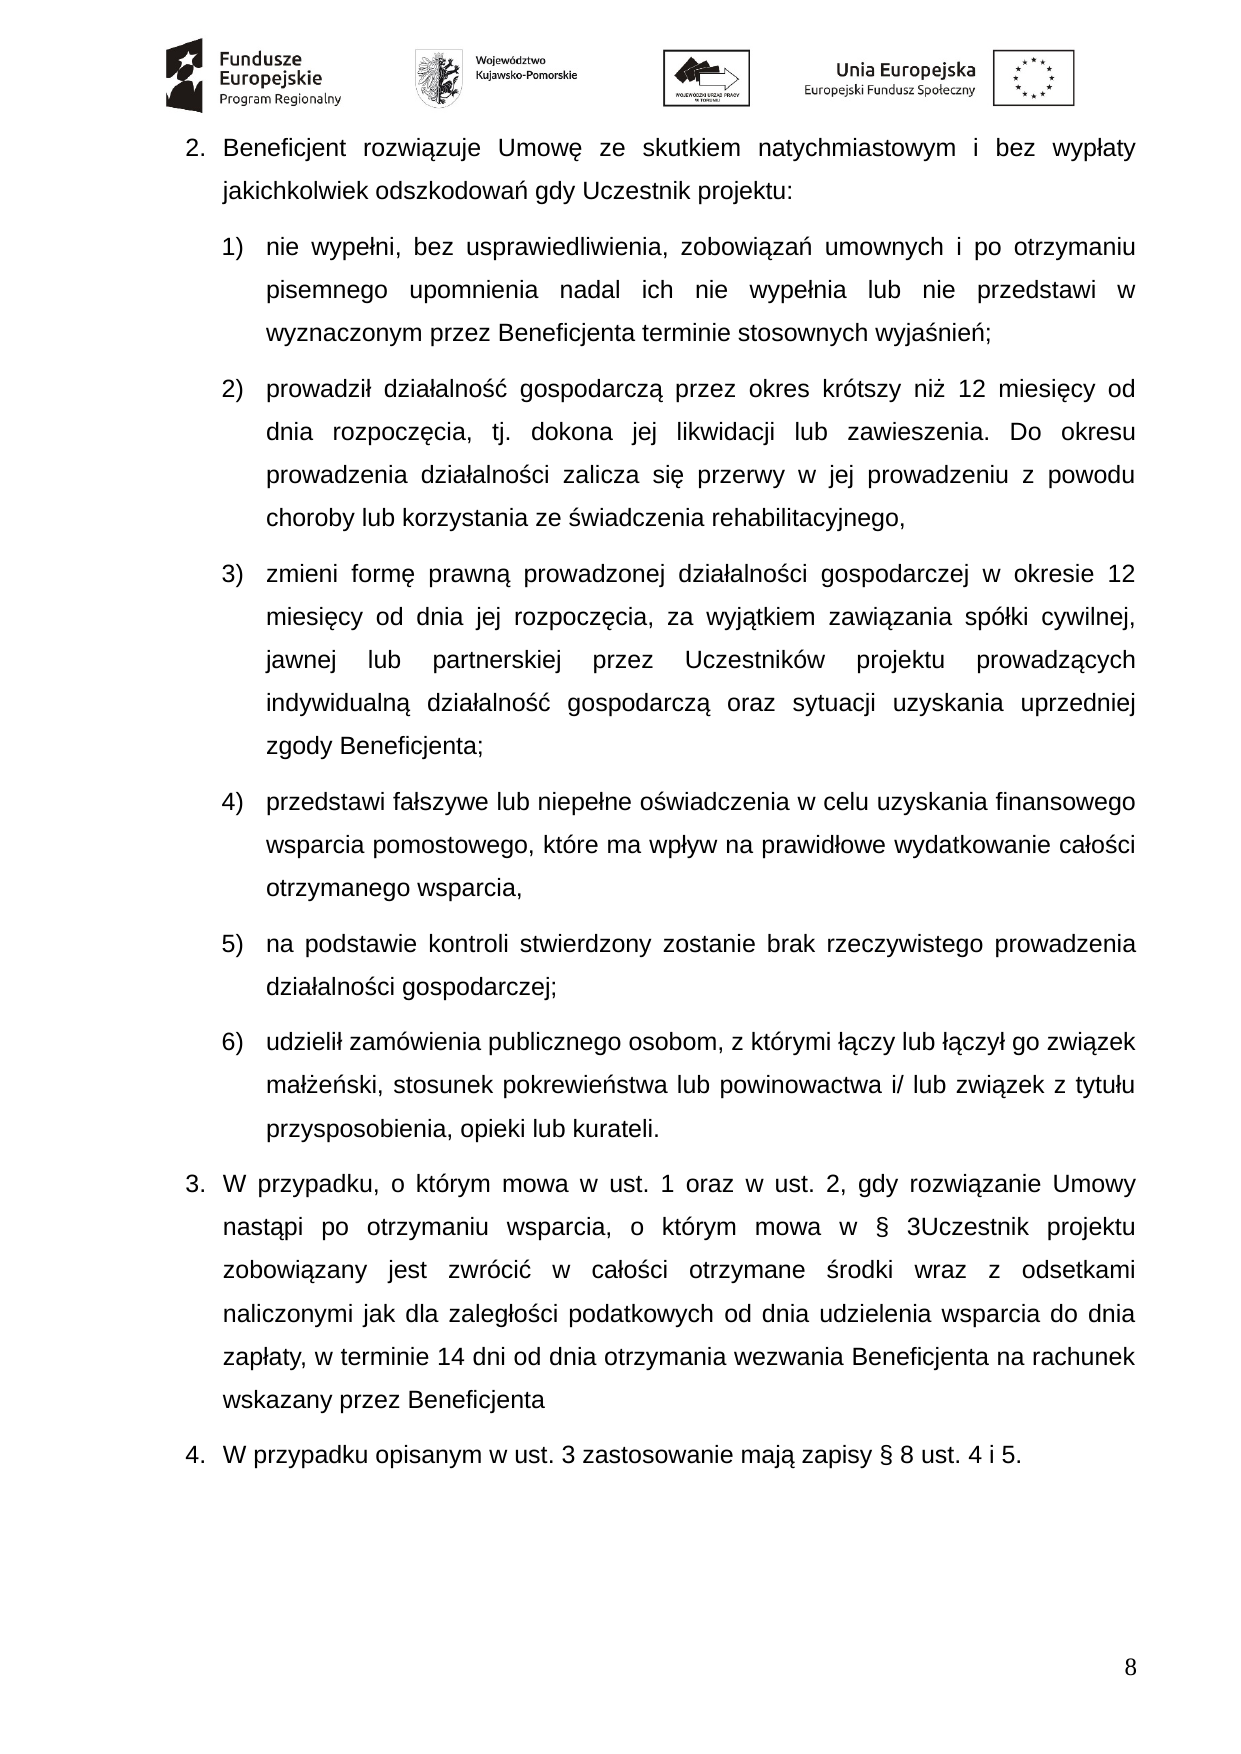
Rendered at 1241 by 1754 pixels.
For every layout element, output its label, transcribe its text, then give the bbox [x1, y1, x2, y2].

picture [147, 18, 1088, 125]
list na podstawie kontroli stwierdzony zostanie brak rzeczywistego prowadzenia działalności gospodarczej; [221, 928, 1137, 1000]
list nie wypełni, bez usprawiedliwienia, zobowiązań umownych i po otrzymaniu pisemnego upomnienia nadal ich nie wypełnia lub nie przedstawi w wyznaczonym przez Beneficjenta terminie stosownych wyjaśnień; [221, 232, 1137, 347]
list W przypadku opisanym w ust. 3 zastosowanie mają zapisy § 8 ust. 4 i 5. [185, 1440, 1137, 1469]
list Beneficjent rozwiązuje Umowę ze skutkiem natychmiastowym i bez wypłaty jakichkolwiek odszkodowań gdy Uczestnik projektu: [185, 133, 1137, 205]
list udzielił zamówienia publicznego osobom, z którymi łączy lub łączył go związek małżeński, stosunek pokrewieństwa lub powinowactwa i/ lub związek z tytułu przysposobienia, opieki lub kurateli. [221, 1027, 1137, 1142]
list W przypadku, o którym mowa w ust. 1 oraz w ust. 2, gdy rozwiązanie Umowy nastąpi po otrzymaniu wsparcia, o którym mowa w § 3Uczestnik projektu zobowiązany jest zwrócić w całości otrzymane środki wraz z odsetkami naliczonymi jak dla zaległości podatkowych od dnia udzielenia wsparcia do dnia zapłaty, w terminie 14 dni od dnia otrzymania wezwania Beneficjenta na rachunek wskazany przez Beneficjenta [185, 1169, 1137, 1413]
list prowadził działalność gospodarczą przez okres krótszy niż 12 miesięcy od dnia rozpoczęcia, tj. dokona jej likwidacji lub zawieszenia. Do okresu prowadzenia działalności zalicza się przerwy w jej prowadzeniu z powodu choroby lub korzystania ze świadczenia rehabilitacyjnego, [221, 373, 1137, 532]
list przedstawi fałszywe lub niepełne oświadczenia w celu uzyskania finansowego wsparcia pomostowego, które ma wpływ na prawidłowe wydatkowanie całości otrzymanego wsparcia, [221, 787, 1137, 902]
list zmieni formę prawną prowadzonej działalności gospodarczej w okresie 12 miesięcy od dnia jej rozpoczęcia, za wyjątkiem zawiązania spółki cywilnej, jawnej lub partnerskiej przez Uczestników projektu prowadzących indywidualną działalność gospodarczą oraz sytuacji uzyskania uprzedniej zgody Beneficjenta; [221, 558, 1137, 760]
